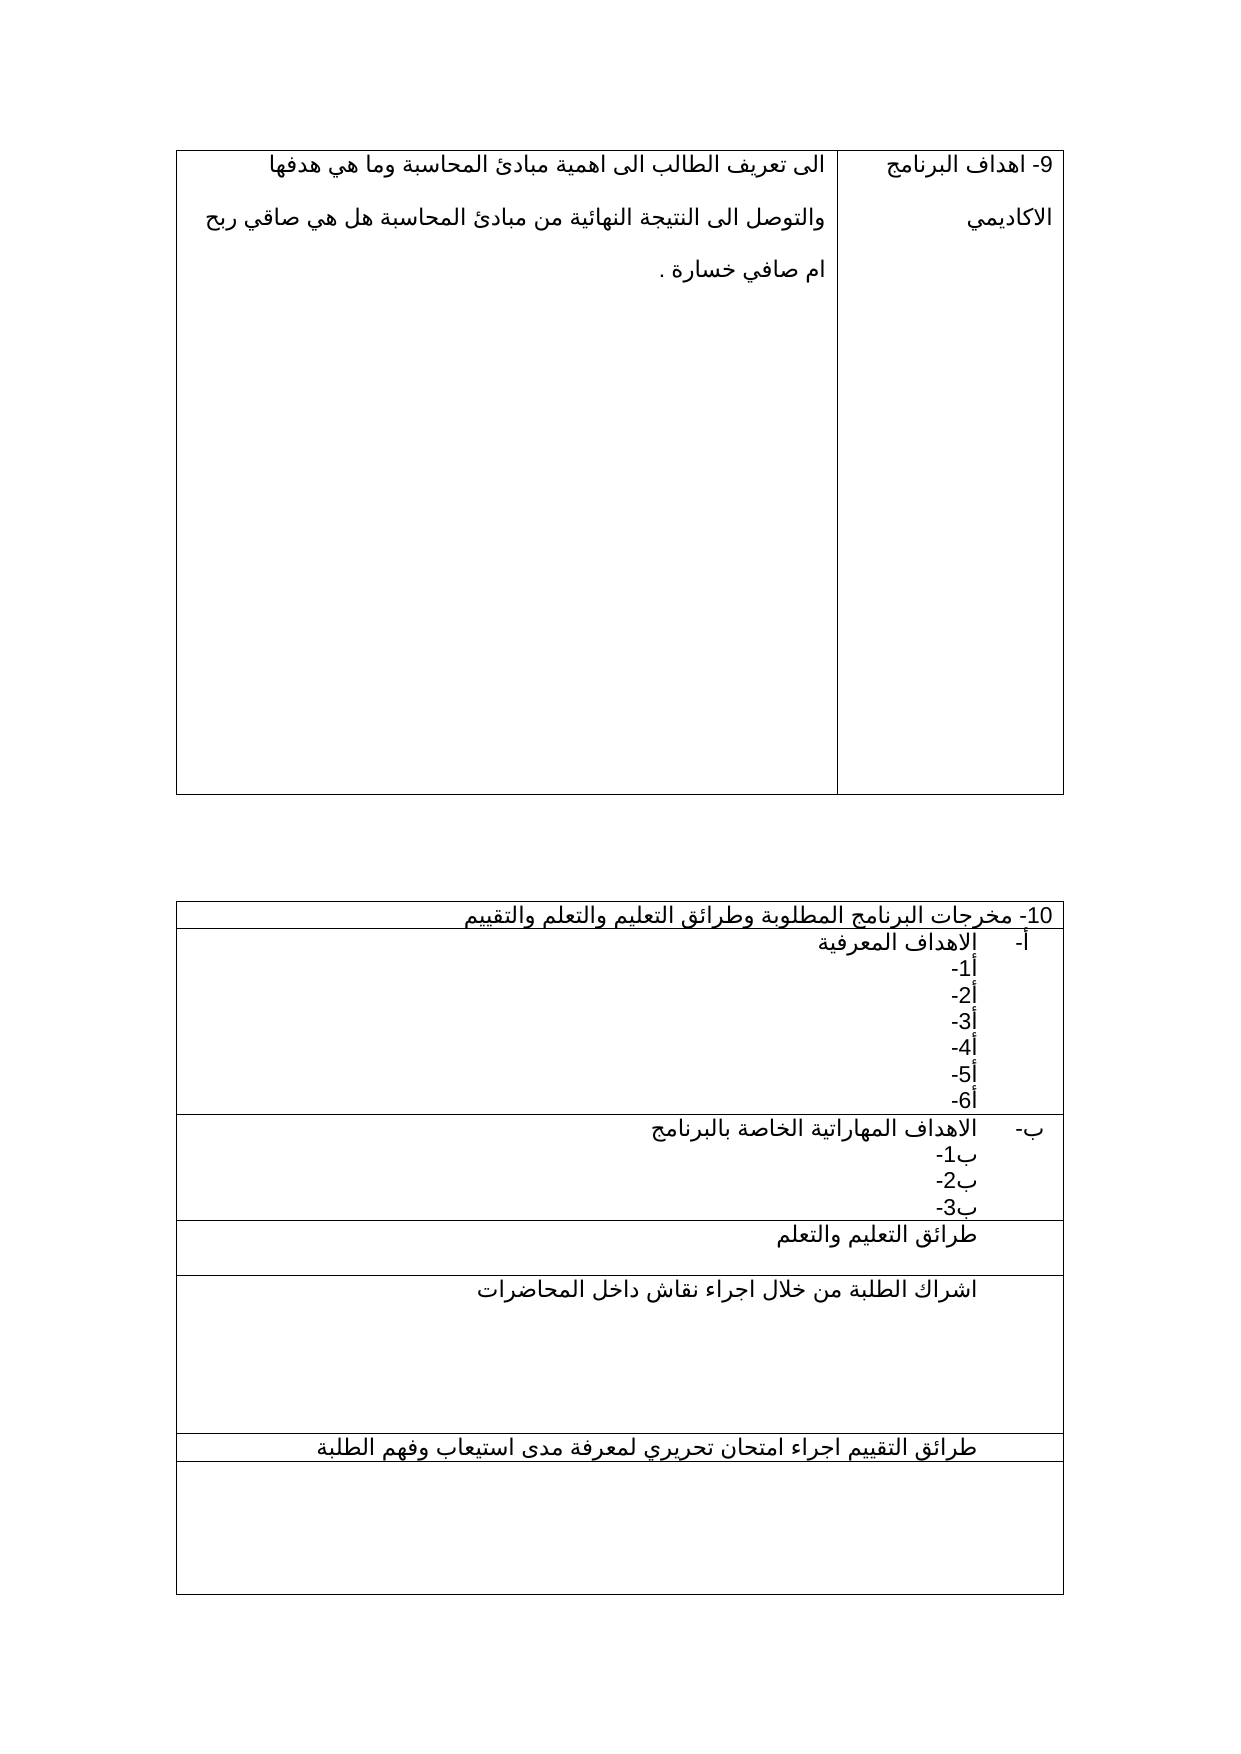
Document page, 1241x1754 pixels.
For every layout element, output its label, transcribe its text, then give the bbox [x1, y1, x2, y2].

table_cell طرائق التقييم اجراء امتحان تحريري لمعرفة مدى استيعاب وفهم الطلبة [177, 1434, 1063, 1461]
table_cell طرائق التعليم والتعلم [177, 1221, 1063, 1275]
table_header 10- مخرجات البرنامج المطلوبة وطرائق التعليم والتعلم والتقييم [177, 902, 1063, 928]
table_cell 9- اهداف البرنامج الاكاديمي [838, 151, 1063, 793]
table_cell الى تعريف الطالب الى اهمية مبادئ المحاسبة وما هي هدفها والتوصل الى النتيجة النهائية من مبادئ المحاسبة هل هي صاقي ربح ام صافي خسارة . [177, 151, 837, 793]
table_cell الاهداف المهاراتية الخاصة بالبرنامج ب1- ب2- ب3- [177, 1115, 1063, 1220]
table_cell اشراك الطلبة من خلال اجراء نقاش داخل المحاضرات [177, 1276, 1063, 1433]
table_cell الاهداف المعرفية أ1- أ2- أ3- أ4- أ5- أ6- [177, 929, 1063, 1113]
table_cell [177, 1462, 1063, 1594]
